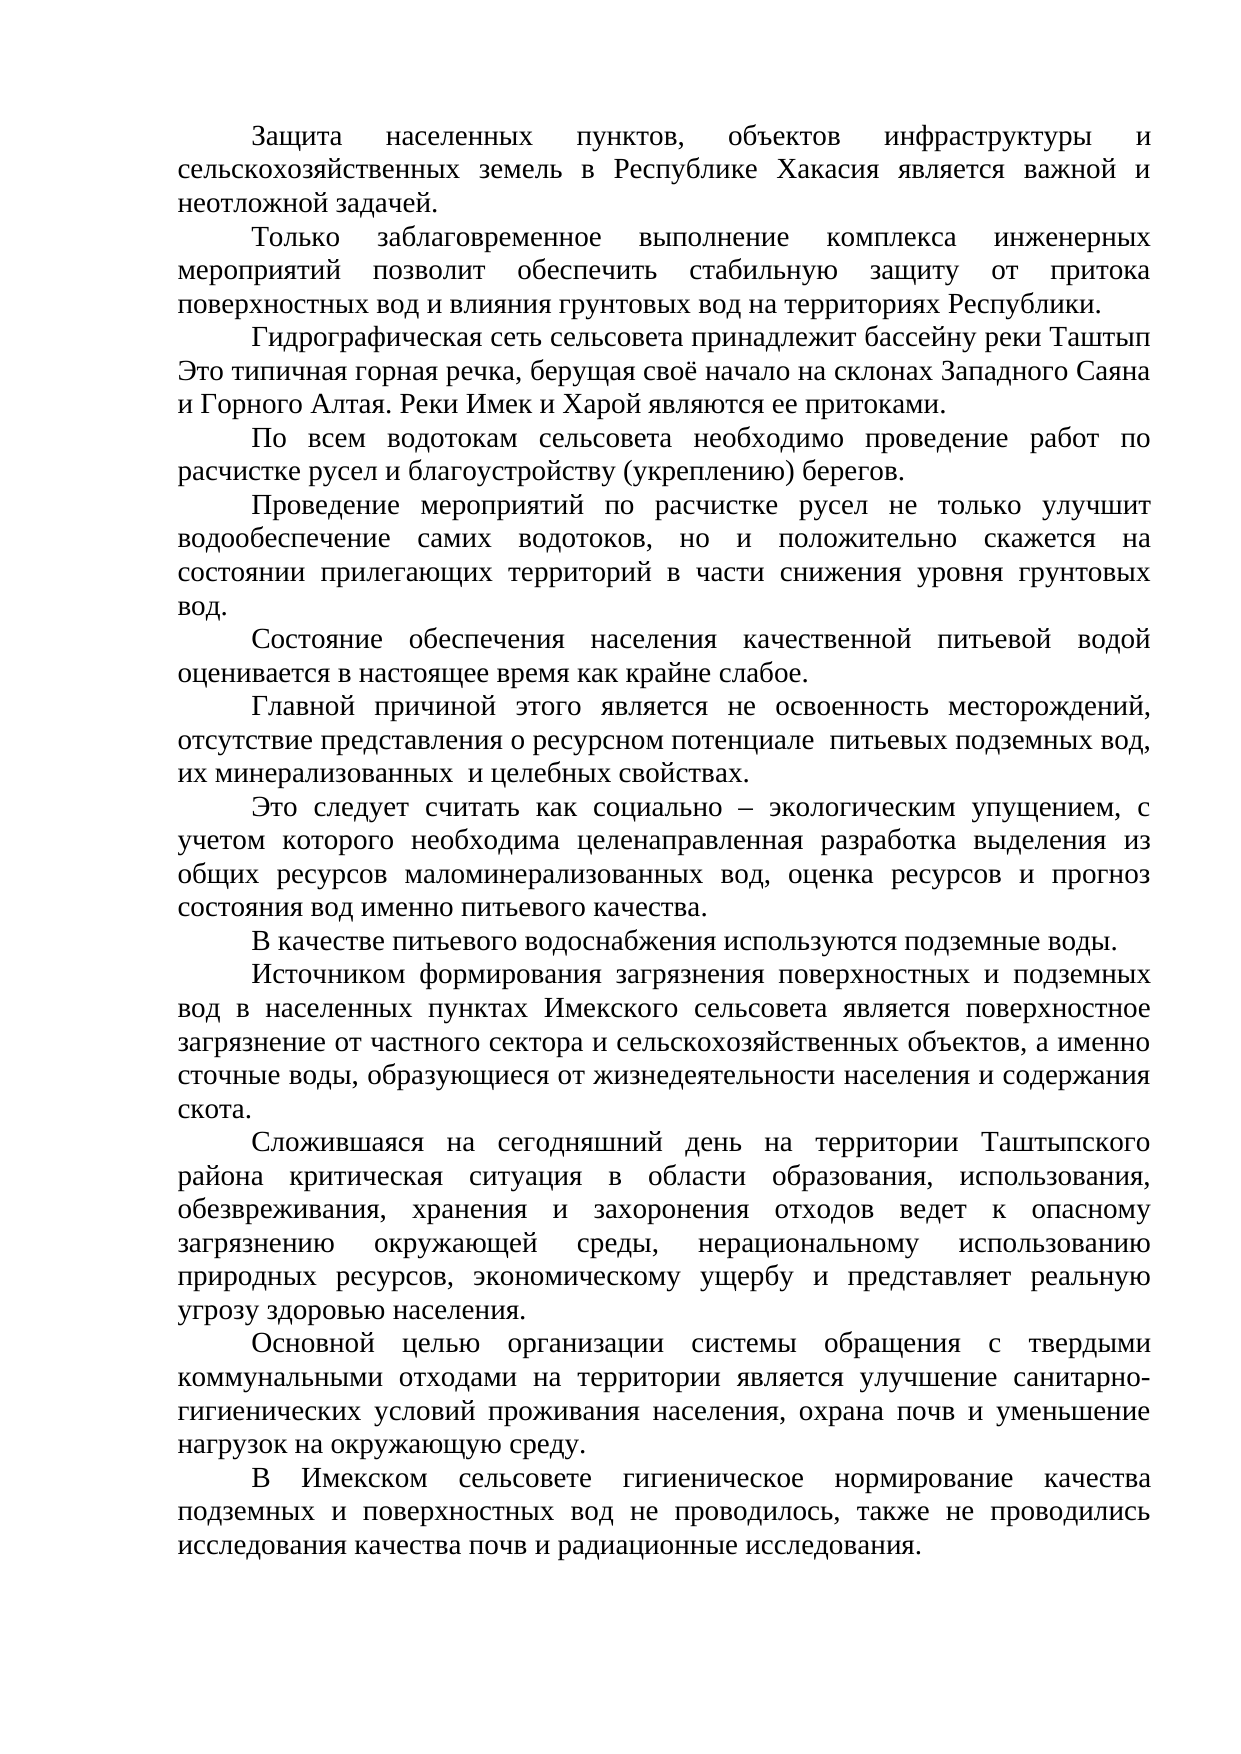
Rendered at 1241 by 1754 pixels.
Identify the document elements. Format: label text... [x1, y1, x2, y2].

text Сложившаяся на сегодняшний день на территории Таштыпского района критическая ситуация в области образования, использования, обезвреживания, хранения и захоронения отходов ведет к опасному загрязнению окружающей среды, нерациональному использованию природных ресурсов, экономическому ущербу и представляет реальную угрозу здоровью населения. [177, 1124, 1152, 1326]
text Только заблаговременное выполнение комплекса инженерных мероприятий позволит обеспечить стабильную защиту от притока поверхностных вод и влияния грунтовых вод на территориях Республики. [177, 219, 1152, 319]
text В Имекском сельсовете гигиеническое нормирование качества подземных и поверхностных вод не проводилось, также не проводились исследования качества почв и радиационные исследования. [177, 1460, 1152, 1560]
text Защита населенных пунктов, объектов инфраструктуры и сельскохозяйственных земель в Республике Хакасия является важной и неотложной задачей. [177, 118, 1152, 219]
text Главной причиной этого является не освоенность месторождений, отсутствие представления о ресурсном потенциале питьевых подземных вод, их минерализованных и целебных свойствах. [177, 688, 1152, 789]
text Гидрографическая сеть сельсовета принадлежит бассейну реки Таштып Это типичная горная речка, берущая своё начало на склонах Западного Саяна и Горного Алтая. Реки Имек и Харой являются ее притоками. [177, 319, 1152, 420]
text По всем водотокам сельсовета необходимо проведение работ по расчистке русел и благоустройству (укреплению) берегов. [177, 420, 1152, 487]
text Источником формирования загрязнения поверхностных и подземных вод в населенных пунктах Имекского сельсовета является поверхностное загрязнение от частного сектора и сельскохозяйственных объектов, а именно сточные воды, образующиеся от жизнедеятельности населения и содержания скота. [177, 957, 1152, 1124]
text Это следует считать как социально – экологическим упущением, с учетом которого необходима целенаправленная разработка выделения из общих ресурсов маломинерализованных вод, оценка ресурсов и прогноз состояния вод именно питьевого качества. [177, 789, 1152, 923]
text Состояние обеспечения населения качественной питьевой водой оценивается в настоящее время как крайне слабое. [177, 621, 1152, 688]
text В качестве питьевого водоснабжения используются подземные воды. [177, 923, 1152, 957]
text Основной целью организации системы обращения с твердыми коммунальными отходами на территории является улучшение санитарно-гигиенических условий проживания населения, охрана почв и уменьшение нагрузок на окружающую среду. [177, 1326, 1152, 1460]
text Проведение мероприятий по расчистке русел не только улучшит водообеспечение самих водотоков, но и положительно скажется на состоянии прилегающих территорий в части снижения уровня грунтовых вод. [177, 487, 1152, 621]
